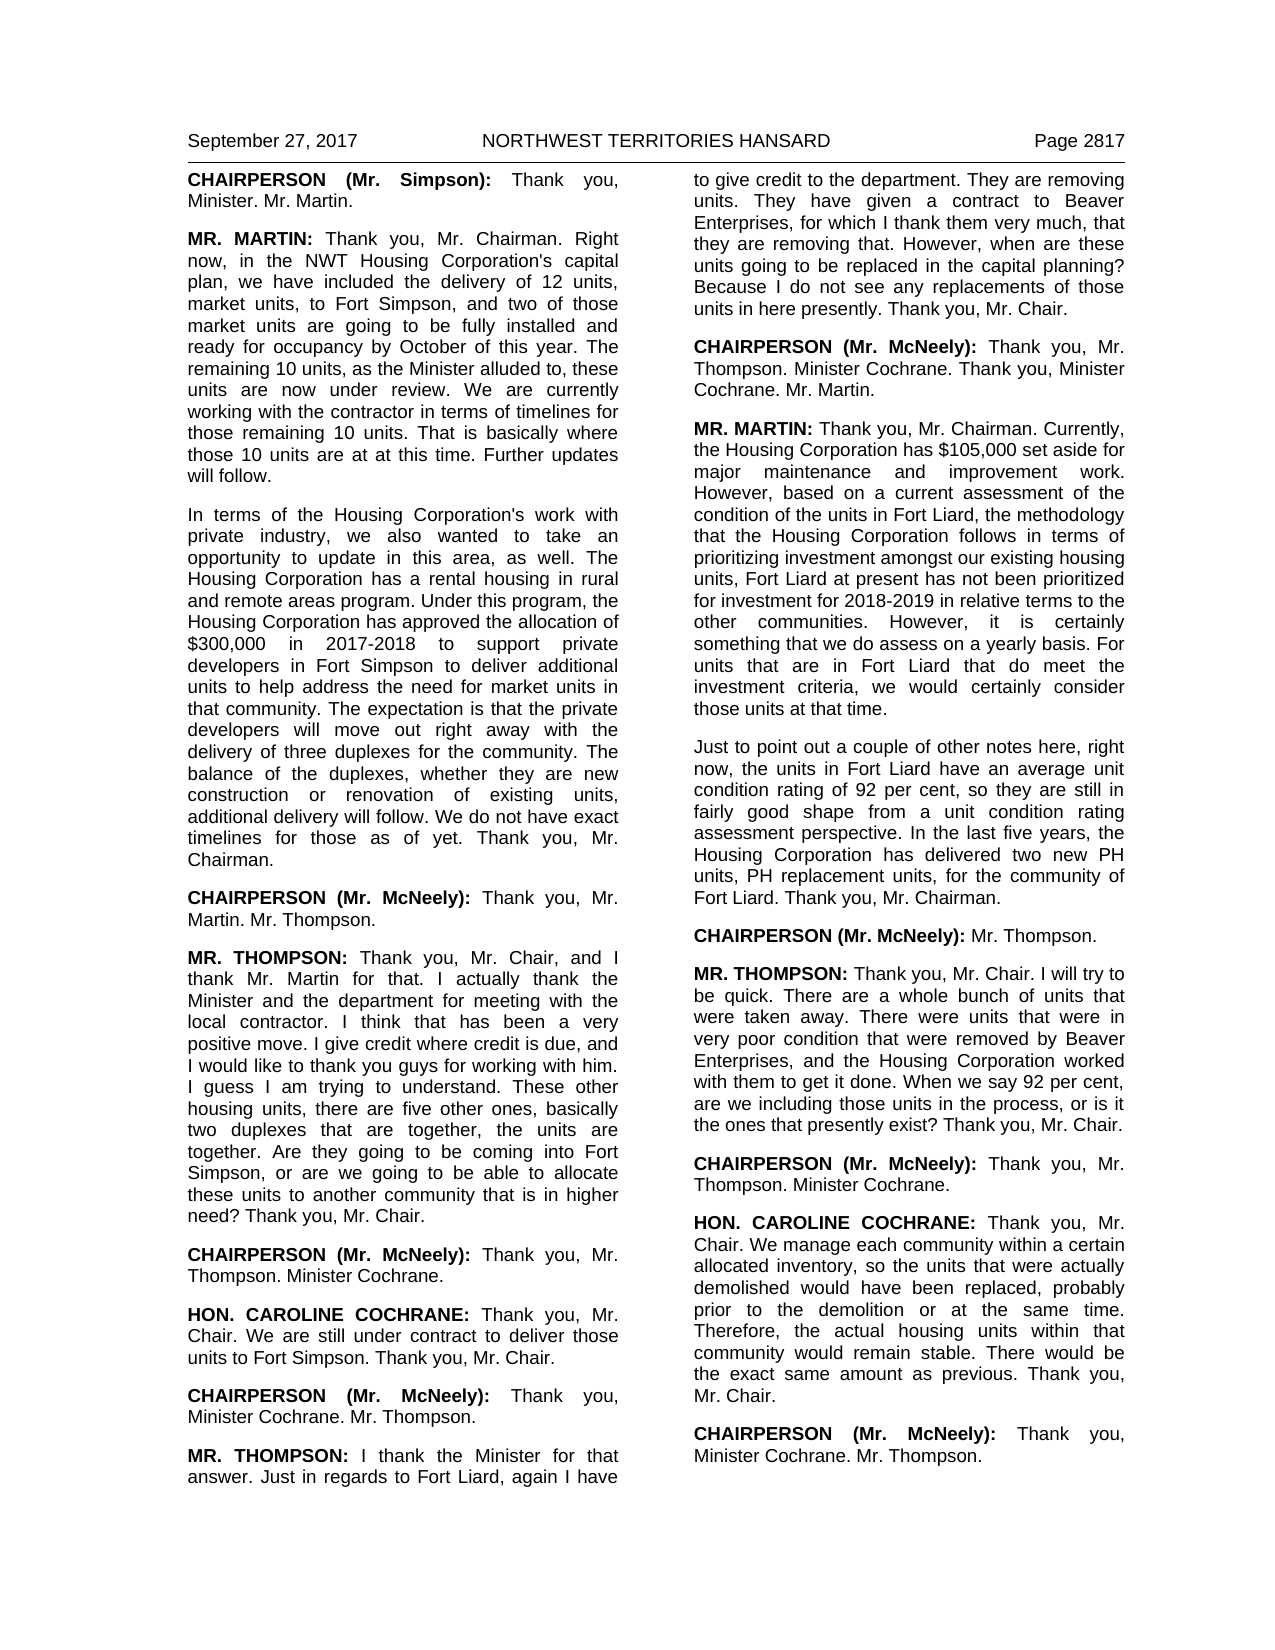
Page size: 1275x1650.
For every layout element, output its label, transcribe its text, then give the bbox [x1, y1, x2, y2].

text MR. THOMPSON: Thank you, Mr. Chair. I will try to be quick. There are a whole bunch of units that were taken away. There were units that were in very poor condition that were removed by Beaver Enterprises, and the Housing Corporation worked with them to get it done. When we say 92 per cent, are we including those units in the process, or is it the ones that presently exist? Thank you, Mr. Chair. [694, 963, 1125, 1136]
text CHAIRPERSON (Mr. McNeely): Thank you, Minister Cochrane. Mr. Thompson. [187, 1385, 619, 1428]
text CHAIRPERSON (Mr. Simpson): Thank you, Minister. Mr. Martin. [187, 168, 619, 211]
text CHAIRPERSON (Mr. McNeely): Mr. Thompson. [694, 925, 1125, 947]
text Just to point out a couple of other notes here, right now, the units in Fort Liard have an average unit condition rating of 92 per cent, so they are still in fairly good shape from a unit condition rating assessment perspective. In the last five years, the Housing Corporation has delivered two new PH units, PH replacement units, for the community of Fort Liard. Thank you, Mr. Chairman. [694, 736, 1125, 908]
text In terms of the Housing Corporation's work with private industry, we also wanted to take an opportunity to update in this area, as well. The Housing Corporation has a rental housing in rural and remote areas program. Under this program, the Housing Corporation has approved the allocation of $300,000 in 2017-2018 to support private developers in Fort Simpson to deliver additional units to help address the need for market units in that community. The expectation is that the private developers will move out right away with the delivery of three duplexes for the community. The balance of the duplexes, whether they are new construction or renovation of existing units, additional delivery will follow. We do not have exact timelines for those as of yet. Thank you, Mr. Chairman. [187, 503, 619, 870]
text MR. THOMPSON: Thank you, Mr. Chair, and I thank Mr. Martin for that. I actually thank the Minister and the department for meeting with the local contractor. I think that has been a very positive move. I give credit where credit is due, and I would like to thank you guys for working with him. I guess I am trying to understand. These other housing units, there are five other ones, basically two duplexes that are together, the units are together. Are they going to be coming into Fort Simpson, or are we going to be able to allocate these units to another community that is in higher need? Thank you, Mr. Chair. [187, 947, 619, 1227]
text MR. THOMPSON: I thank the Minister for that answer. Just in regards to Fort Liard, again I have to give credit to the department. They are removing units. They have given a contract to Beaver Enterprises, for which I thank them very much, that they are removing that. However, when are these units going to be replaced in the capital planning? Because I do not see any replacements of those units in here presently. Thank you, Mr. Chair. [694, 168, 1125, 319]
text HON. CAROLINE COCHRANE: Thank you, Mr. Chair. We manage each community within a certain allocated inventory, so the units that were actually demolished would have been replaced, probably prior to the demolition or at the same time. Therefore, the actual housing units within that community would remain stable. There would be the exact same amount as previous. Thank you, Mr. Chair. [694, 1212, 1125, 1406]
text CHAIRPERSON (Mr. McNeely): Thank you, Mr. Thompson. Minister Cochrane. [187, 1243, 619, 1287]
text CHAIRPERSON (Mr. McNeely): Thank you, Minister Cochrane. Mr. Thompson. [694, 1423, 1125, 1466]
text MR. MARTIN: Thank you, Mr. Chairman. Currently, the Housing Corporation has $105,000 set aside for major maintenance and improvement work. However, based on a current assessment of the condition of the units in Fort Liard, the methodology that the Housing Corporation follows in terms of prioritizing investment amongst our existing housing units, Fort Liard at present has not been prioritized for investment for 2018-2019 in relative terms to the other communities. However, it is certainly something that we do assess on a yearly basis. For units that are in Fort Liard that do meet the investment criteria, we would certainly consider those units at that time. [694, 417, 1125, 719]
text CHAIRPERSON (Mr. McNeely): Thank you, Mr. Thompson. Minister Cochrane. Thank you, Minister Cochrane. Mr. Martin. [694, 336, 1125, 401]
text CHAIRPERSON (Mr. McNeely): Thank you, Mr. Thompson. Minister Cochrane. [694, 1152, 1125, 1196]
text HON. CAROLINE COCHRANE: Thank you, Mr. Chair. We are still under contract to deliver those units to Fort Simpson. Thank you, Mr. Chair. [187, 1303, 619, 1368]
text MR. MARTIN: Thank you, Mr. Chairman. Right now, in the NWT Housing Corporation's capital plan, we have included the delivery of 12 units, market units, to Fort Simpson, and two of those market units are going to be fully installed and ready for occupancy by October of this year. The remaining 10 units, as the Minister alluded to, these units are now under review. We are currently working with the contractor in terms of timelines for those remaining 10 units. That is basically where those 10 units are at at this time. Further updates will follow. [187, 228, 619, 487]
text CHAIRPERSON (Mr. McNeely): Thank you, Mr. Martin. Mr. Thompson. [187, 887, 619, 930]
